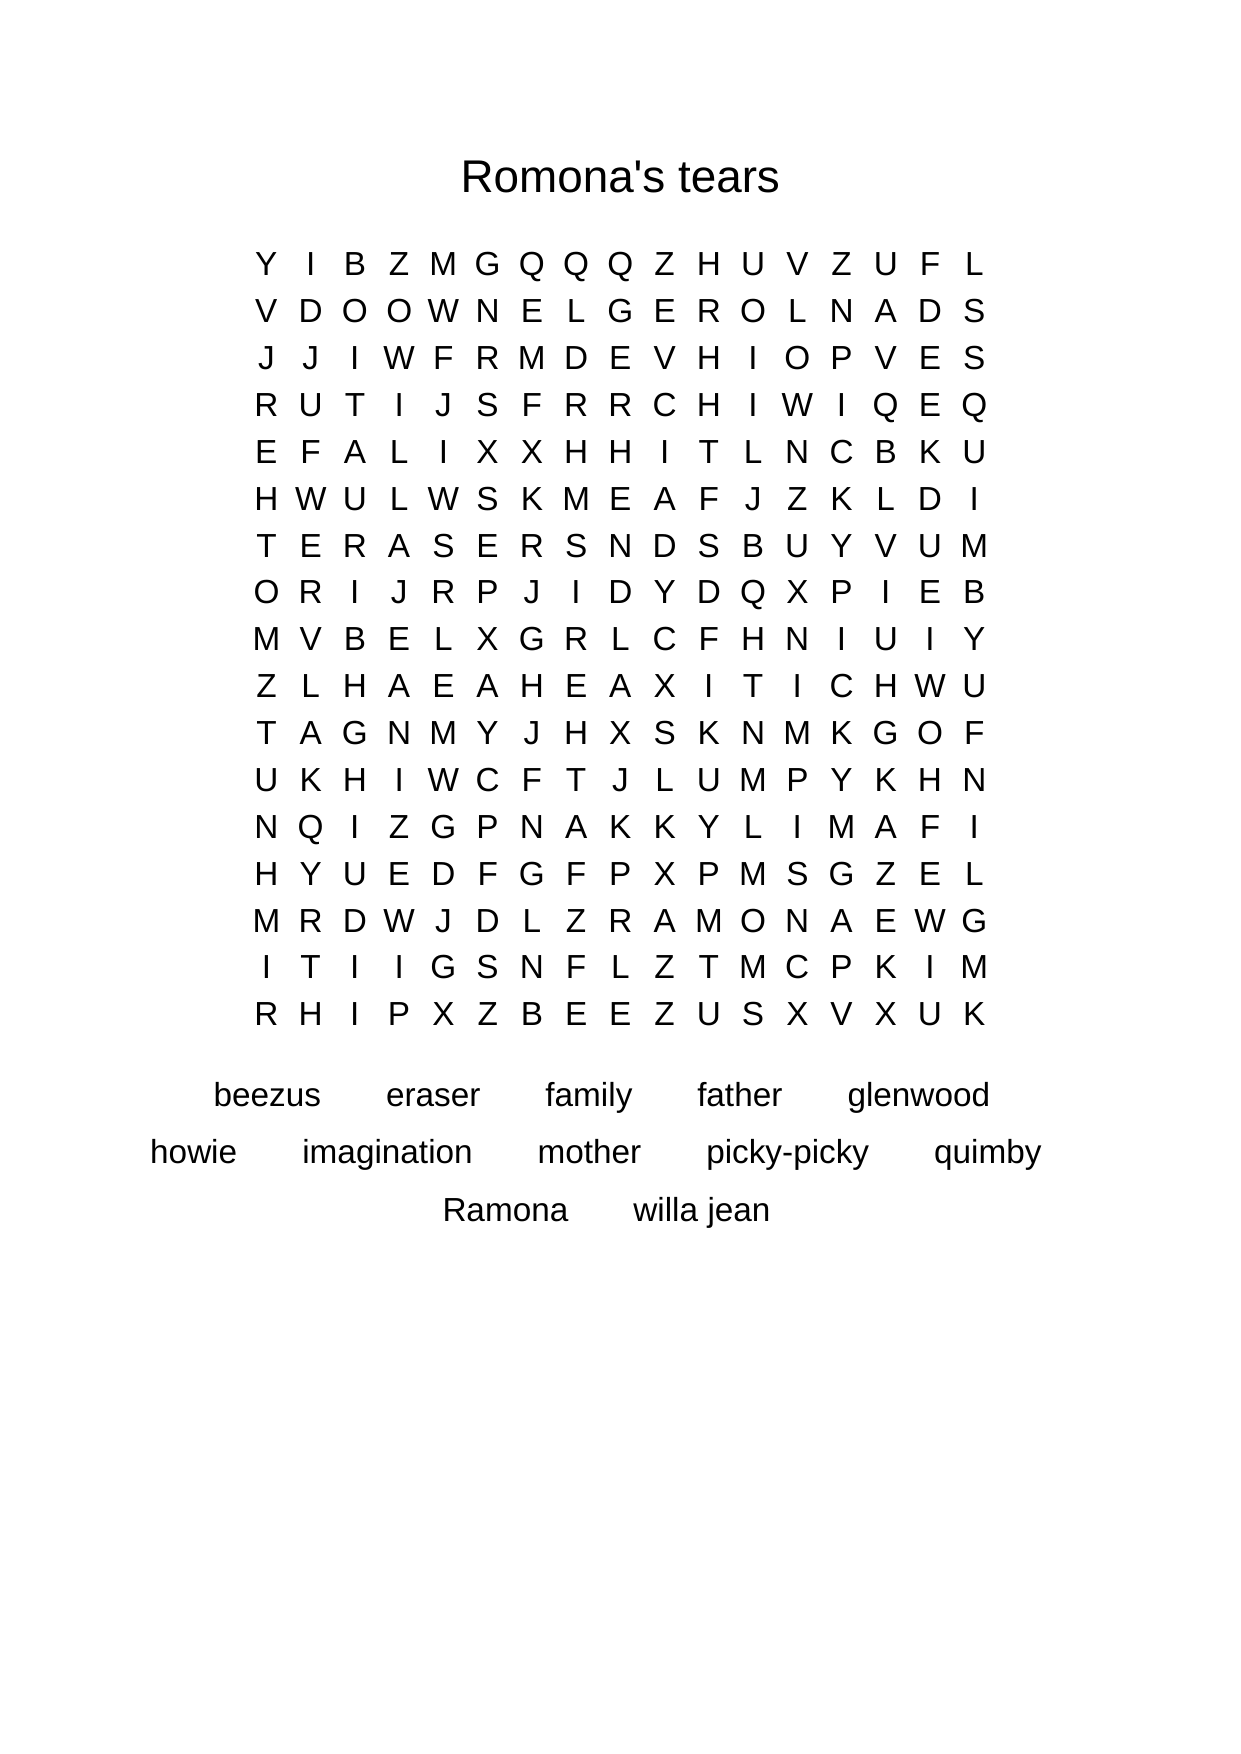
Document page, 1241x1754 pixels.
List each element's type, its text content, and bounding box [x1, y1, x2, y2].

table_cell E [377, 850, 421, 896]
table_cell L [952, 850, 996, 896]
table_cell E [598, 334, 642, 381]
table_cell K [642, 803, 686, 849]
table_cell A [598, 662, 642, 709]
table_cell G [421, 943, 465, 990]
table_cell J [288, 334, 332, 381]
table_cell K [863, 756, 908, 803]
table_cell N [775, 615, 819, 662]
table_header L [952, 240, 996, 287]
table_cell D [686, 568, 731, 615]
table_cell U [288, 381, 332, 428]
table_header G [465, 240, 509, 287]
table_cell O [908, 709, 952, 756]
table_cell R [510, 521, 554, 568]
table_header U [863, 240, 908, 287]
table_cell V [642, 334, 686, 381]
table_cell I [819, 615, 863, 662]
table_cell O [244, 568, 288, 615]
table_cell E [598, 990, 642, 1037]
table_cell Z [775, 475, 819, 521]
table_cell N [598, 521, 642, 568]
table_cell L [554, 287, 598, 334]
table_cell L [598, 615, 642, 662]
table_cell I [333, 568, 377, 615]
table_cell R [686, 287, 731, 334]
table_cell W [775, 381, 819, 428]
table_cell E [554, 990, 598, 1037]
text beezus eraser family father glenwood howie imagination mother picky-picky quimby Ramona willa jean [150, 1074, 1090, 1228]
table_cell J [510, 709, 554, 756]
table_cell Z [244, 662, 288, 709]
table_cell I [908, 615, 952, 662]
table_cell A [642, 896, 686, 943]
table_cell T [731, 662, 775, 709]
table_cell D [333, 896, 377, 943]
table_cell L [510, 896, 554, 943]
table_cell S [421, 521, 465, 568]
table_header Q [510, 240, 554, 287]
table_cell E [863, 896, 908, 943]
title Romona's tears [150, 150, 1090, 203]
table_cell W [908, 662, 952, 709]
table_header M [421, 240, 465, 287]
table_cell G [952, 896, 996, 943]
table_cell P [686, 850, 731, 896]
table_cell V [819, 990, 863, 1037]
table_cell K [819, 475, 863, 521]
table_cell I [908, 943, 952, 990]
table_cell D [554, 334, 598, 381]
table_cell P [775, 756, 819, 803]
table_cell W [421, 475, 465, 521]
table_cell Y [819, 756, 863, 803]
table_header I [288, 240, 332, 287]
table_cell X [863, 990, 908, 1037]
table_cell H [554, 709, 598, 756]
table_cell B [333, 615, 377, 662]
table_cell H [333, 662, 377, 709]
table_header H [686, 240, 731, 287]
table_header Z [819, 240, 863, 287]
table_cell R [598, 896, 642, 943]
table_cell T [554, 756, 598, 803]
table_cell U [333, 850, 377, 896]
table_cell M [775, 709, 819, 756]
table_header Q [554, 240, 598, 287]
table_cell I [377, 756, 421, 803]
table_header B [333, 240, 377, 287]
table_cell H [863, 662, 908, 709]
table_cell F [952, 709, 996, 756]
table_cell Q [288, 803, 332, 849]
table_cell I [863, 568, 908, 615]
table_cell I [686, 662, 731, 709]
table_cell V [288, 615, 332, 662]
table_cell R [554, 381, 598, 428]
table_cell S [731, 990, 775, 1037]
table_cell Z [863, 850, 908, 896]
table_cell X [465, 428, 509, 474]
table_cell G [510, 850, 554, 896]
table_cell I [377, 943, 421, 990]
table_cell W [908, 896, 952, 943]
table_cell Y [819, 521, 863, 568]
table_cell Z [465, 990, 509, 1037]
table_cell M [731, 943, 775, 990]
table_cell I [333, 943, 377, 990]
table_cell K [819, 709, 863, 756]
table_cell C [642, 381, 686, 428]
table_header Q [598, 240, 642, 287]
table_cell J [421, 896, 465, 943]
table_cell P [377, 990, 421, 1037]
table_cell T [244, 709, 288, 756]
table_cell E [554, 662, 598, 709]
table_cell E [908, 568, 952, 615]
table_cell F [554, 943, 598, 990]
table_cell U [952, 428, 996, 474]
table_cell X [775, 568, 819, 615]
table_cell M [510, 334, 554, 381]
table_cell C [642, 615, 686, 662]
table_cell Q [952, 381, 996, 428]
table_cell O [775, 334, 819, 381]
table_cell G [510, 615, 554, 662]
table_cell K [510, 475, 554, 521]
table_cell H [598, 428, 642, 474]
table_cell I [819, 381, 863, 428]
table_cell K [908, 428, 952, 474]
table_cell M [952, 521, 996, 568]
table_cell F [510, 381, 554, 428]
table_cell R [421, 568, 465, 615]
table_cell X [598, 709, 642, 756]
table_cell I [244, 943, 288, 990]
table_cell E [908, 334, 952, 381]
table_cell I [554, 568, 598, 615]
table_cell F [554, 850, 598, 896]
table_cell T [244, 521, 288, 568]
table_cell B [510, 990, 554, 1037]
table_cell K [288, 756, 332, 803]
table_cell L [775, 287, 819, 334]
table_cell N [775, 896, 819, 943]
table_cell N [510, 943, 554, 990]
table_cell H [510, 662, 554, 709]
table_cell S [775, 850, 819, 896]
table_cell Y [952, 615, 996, 662]
table_cell S [465, 475, 509, 521]
table_cell M [421, 709, 465, 756]
table_header Z [377, 240, 421, 287]
table_cell M [244, 615, 288, 662]
table_cell T [288, 943, 332, 990]
table_cell E [510, 287, 554, 334]
table_cell K [686, 709, 731, 756]
table_cell D [908, 475, 952, 521]
table_cell L [288, 662, 332, 709]
table_cell U [775, 521, 819, 568]
table_cell I [333, 990, 377, 1037]
table_cell J [510, 568, 554, 615]
table_cell A [465, 662, 509, 709]
table_cell G [421, 803, 465, 849]
table_cell H [908, 756, 952, 803]
table_cell P [465, 803, 509, 849]
table_cell N [952, 756, 996, 803]
table_cell D [598, 568, 642, 615]
table_cell S [952, 287, 996, 334]
table_cell J [244, 334, 288, 381]
table_cell F [510, 756, 554, 803]
table_cell R [598, 381, 642, 428]
table_cell Q [731, 568, 775, 615]
table_cell Q [863, 381, 908, 428]
table_cell E [421, 662, 465, 709]
table_cell Z [554, 896, 598, 943]
table_cell Y [686, 803, 731, 849]
table_header V [775, 240, 819, 287]
table_cell P [819, 568, 863, 615]
table_cell H [333, 756, 377, 803]
table_cell B [952, 568, 996, 615]
table_cell N [465, 287, 509, 334]
table_cell F [465, 850, 509, 896]
table_cell H [731, 615, 775, 662]
table_cell D [421, 850, 465, 896]
table_cell D [908, 287, 952, 334]
table_cell O [377, 287, 421, 334]
table_cell M [952, 943, 996, 990]
table_cell W [288, 475, 332, 521]
table_cell M [731, 850, 775, 896]
table_header Y [244, 240, 288, 287]
table_cell G [598, 287, 642, 334]
table_cell N [377, 709, 421, 756]
table_cell J [731, 475, 775, 521]
table_cell X [465, 615, 509, 662]
table_cell H [554, 428, 598, 474]
table_cell U [686, 756, 731, 803]
table_cell L [642, 756, 686, 803]
table_cell A [377, 521, 421, 568]
table_cell M [819, 803, 863, 849]
table_cell Z [642, 990, 686, 1037]
table_cell I [421, 428, 465, 474]
table_cell U [908, 521, 952, 568]
table_cell Y [288, 850, 332, 896]
table_cell C [819, 428, 863, 474]
table_cell C [775, 943, 819, 990]
table_cell X [421, 990, 465, 1037]
table_cell D [288, 287, 332, 334]
table_cell J [598, 756, 642, 803]
table_cell H [244, 850, 288, 896]
table_cell L [731, 803, 775, 849]
table_cell I [952, 475, 996, 521]
table_cell Y [465, 709, 509, 756]
table_cell E [465, 521, 509, 568]
table_cell W [421, 287, 465, 334]
table_header F [908, 240, 952, 287]
table_cell G [863, 709, 908, 756]
table_cell O [731, 287, 775, 334]
table_cell A [642, 475, 686, 521]
table_cell A [863, 287, 908, 334]
table_cell L [863, 475, 908, 521]
table_cell I [731, 381, 775, 428]
table_cell S [686, 521, 731, 568]
table_cell L [598, 943, 642, 990]
table_cell R [288, 568, 332, 615]
table_cell A [819, 896, 863, 943]
table_cell K [598, 803, 642, 849]
table_cell R [333, 521, 377, 568]
table_cell A [554, 803, 598, 849]
table_cell N [244, 803, 288, 849]
table_cell P [465, 568, 509, 615]
table_header U [731, 240, 775, 287]
table_cell N [819, 287, 863, 334]
table_cell N [775, 428, 819, 474]
table_cell T [686, 428, 731, 474]
table_cell I [775, 662, 819, 709]
table_cell D [465, 896, 509, 943]
table_cell N [731, 709, 775, 756]
table_cell U [686, 990, 731, 1037]
table_cell X [642, 662, 686, 709]
table_cell T [686, 943, 731, 990]
table_cell X [642, 850, 686, 896]
table_cell F [288, 428, 332, 474]
table_cell W [421, 756, 465, 803]
table_cell R [288, 896, 332, 943]
table_cell S [952, 334, 996, 381]
table_cell X [510, 428, 554, 474]
table_cell K [952, 990, 996, 1037]
table_cell U [863, 615, 908, 662]
table_cell L [421, 615, 465, 662]
table_cell J [377, 568, 421, 615]
table_cell M [554, 475, 598, 521]
table_cell B [863, 428, 908, 474]
table_cell I [731, 334, 775, 381]
table_cell V [863, 334, 908, 381]
table_cell E [377, 615, 421, 662]
table_cell O [333, 287, 377, 334]
table_cell C [465, 756, 509, 803]
table_cell W [377, 896, 421, 943]
table_cell N [510, 803, 554, 849]
table_cell I [333, 334, 377, 381]
table_cell M [731, 756, 775, 803]
table_cell U [952, 662, 996, 709]
table_cell L [377, 475, 421, 521]
table_cell F [686, 615, 731, 662]
table_cell R [244, 381, 288, 428]
table_cell A [288, 709, 332, 756]
table_cell I [333, 803, 377, 849]
table_cell U [908, 990, 952, 1037]
table_cell V [244, 287, 288, 334]
table_cell U [244, 756, 288, 803]
table_cell D [642, 521, 686, 568]
table_cell I [642, 428, 686, 474]
table_cell L [377, 428, 421, 474]
table_cell P [819, 334, 863, 381]
table_cell Z [377, 803, 421, 849]
table_cell P [819, 943, 863, 990]
table_cell F [908, 803, 952, 849]
table_cell A [333, 428, 377, 474]
table_cell S [554, 521, 598, 568]
table_cell Y [642, 568, 686, 615]
table_cell W [377, 334, 421, 381]
table_cell K [863, 943, 908, 990]
table_cell A [863, 803, 908, 849]
table_cell S [465, 381, 509, 428]
table_cell V [863, 521, 908, 568]
table_cell M [686, 896, 731, 943]
table_cell F [421, 334, 465, 381]
table_cell E [288, 521, 332, 568]
table_cell H [244, 475, 288, 521]
table_header Z [642, 240, 686, 287]
table_cell Z [642, 943, 686, 990]
table_cell R [244, 990, 288, 1037]
table_cell P [598, 850, 642, 896]
table_cell M [244, 896, 288, 943]
table_cell O [731, 896, 775, 943]
table_cell A [377, 662, 421, 709]
table_cell G [819, 850, 863, 896]
table_cell E [642, 287, 686, 334]
table_cell I [775, 803, 819, 849]
table_cell G [333, 709, 377, 756]
table_cell E [908, 850, 952, 896]
table_cell X [775, 990, 819, 1037]
table_cell C [819, 662, 863, 709]
table_cell I [952, 803, 996, 849]
table_cell U [333, 475, 377, 521]
table_cell H [288, 990, 332, 1037]
table_cell R [465, 334, 509, 381]
table_cell S [465, 943, 509, 990]
table_cell E [598, 475, 642, 521]
table_cell E [244, 428, 288, 474]
table_cell B [731, 521, 775, 568]
table_cell L [731, 428, 775, 474]
table_cell T [333, 381, 377, 428]
table_cell F [686, 475, 731, 521]
table_cell H [686, 334, 731, 381]
table_cell E [908, 381, 952, 428]
table_cell S [642, 709, 686, 756]
table_cell H [686, 381, 731, 428]
table_cell I [377, 381, 421, 428]
table_cell J [421, 381, 465, 428]
table_cell R [554, 615, 598, 662]
